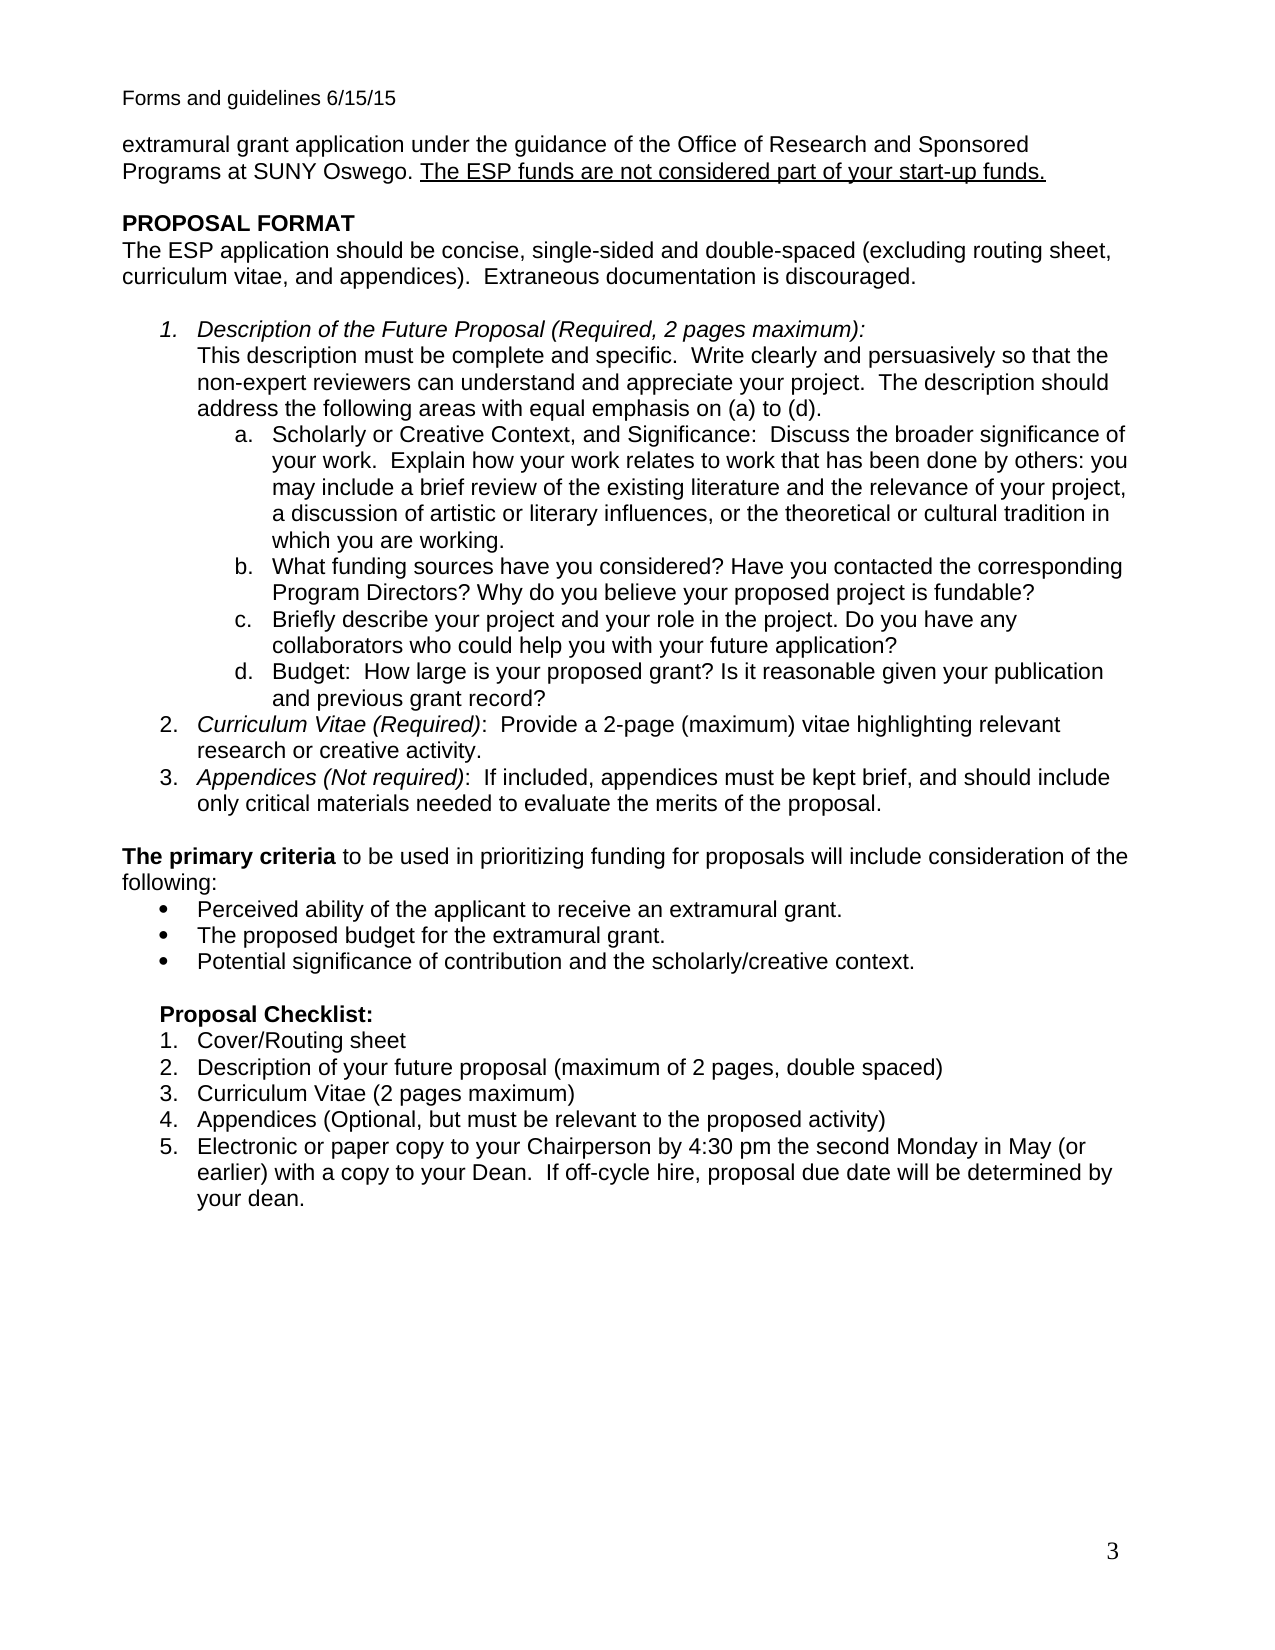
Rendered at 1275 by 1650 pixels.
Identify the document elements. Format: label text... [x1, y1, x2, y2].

list Description of your future proposal (maximum of 2 pages, double spaced) [159, 1058, 1133, 1087]
list Curriculum Vitae (Required): Provide a 2-page (maximum) vitae highlighting relevant research or creative activity. [159, 711, 1133, 766]
list Briefly describe your project and your role in the project. Do you have any collaborators who could help you with your future application? [234, 606, 1133, 658]
text The primary criteria to be used in prioritizing funding for proposals will include consideration of the following: [122, 848, 1133, 900]
text PROPOSAL FORMAT [122, 210, 1133, 237]
list The proposed budget for the extramural grant. [159, 927, 1133, 953]
list Budget: How large is your proposed grant? Is it reasonable given your publication and previous grant record? [234, 658, 1133, 711]
list Potential significance of contribution and the scholarly/creative context. [159, 953, 1133, 979]
list What funding sources have you considered? Have you contacted the corresponding Program Directors? Why do you believe your proposed project is fundable? [234, 553, 1133, 606]
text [122, 131, 1133, 184]
list Cover/Routing sheet [159, 1032, 1133, 1058]
list Curriculum Vitae (2 pages maximum) [159, 1087, 1133, 1116]
text This description must be complete and specific. Write clearly and persuasively so that the non-expert reviewers can understand and appreciate your project. The description should address the following areas with equal emphasis on (a) to (d). [197, 342, 1133, 421]
list Appendices (Not required): If included, appendices must be kept brief, and should include only critical materials needed to evaluate the merits of the proposal. [159, 766, 1133, 821]
text The ESP application should be concise, single-sided and double-spaced (excluding routing sheet, curriculum vitae, and appendices). Extraneous documentation is discouraged. [122, 237, 1133, 289]
list Scholarly or Creative Context, and Significance: Discuss the broader significance of your work. Explain how your work relates to work that has been done by others: you may include a brief review of the existing literature and the relevance of your project, a discussion of artistic or literary influences, or the theoretical or cultural tradition in which you are working. [234, 421, 1133, 553]
text Proposal Checklist: [159, 1006, 1133, 1032]
list Description of the Future Proposal (Required, 2 pages maximum): [159, 316, 1133, 342]
list Appendices (Optional, but must be relevant to the proposed activity) [159, 1116, 1133, 1142]
list Perceived ability of the applicant to receive an extramural grant. [159, 900, 1133, 927]
list Electronic or paper copy to your Chairperson by 4:30 pm the second Monday in May (or earlier) with a copy to your Dean. If off-cycle hire, proposal due date will be determined by your dean. [159, 1142, 1133, 1224]
